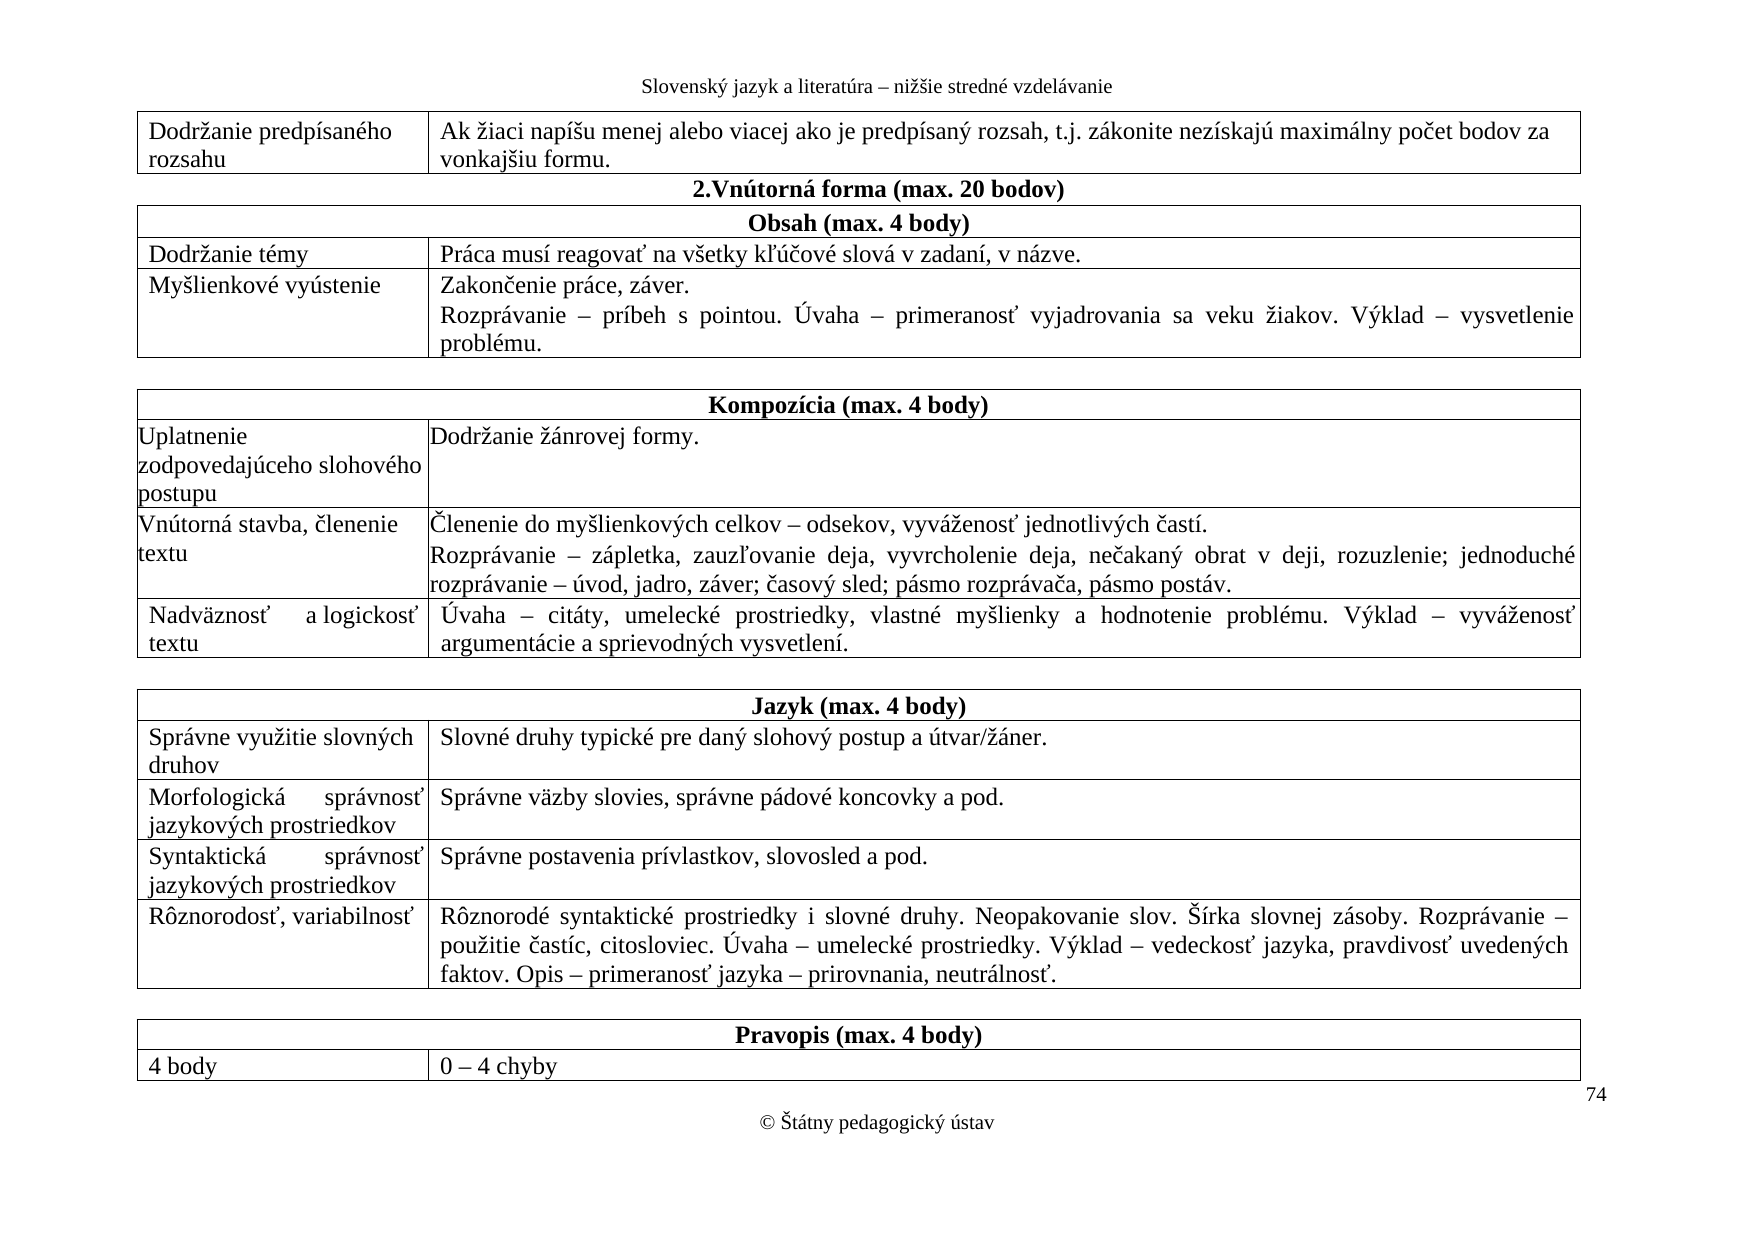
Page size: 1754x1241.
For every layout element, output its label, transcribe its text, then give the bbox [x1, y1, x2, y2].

table_cell Úvaha – citáty, umelecké prostriedky, vlastné myšlienky a hodnotenie problému. Výklad – vyváženosť argumentácie a sprievodných vysvetlení. [429, 599, 1580, 657]
table_cell Správne postavenia prívlastkov, slovosled a pod. [429, 840, 1580, 899]
table_cell Dodržanie témy [138, 238, 428, 268]
table_cell Slovné druhy typické pre daný slohový postup a útvar/žáner. [429, 721, 1580, 779]
table_cell Uplatnenie zodpovedajúceho slohového postupu [138, 420, 428, 507]
table_cell Dodržanie predpísaného rozsahu [138, 112, 428, 173]
table_cell Správne väzby slovies, správne pádové koncovky a pod. [429, 780, 1580, 839]
table_cell Dodržanie žánrovej formy. [429, 420, 1580, 507]
table_cell Nadväznosť textu [138, 599, 305, 657]
table_header [138, 390, 429, 419]
text 2.Vnútorná forma (max. 20 bodov) [148, 174, 1065, 203]
table_cell Rôznorodé syntaktické prostriedky i slovné druhy. Neopakovanie slov. Šírka slovnej zásoby. Rozprávanie – použitie častíc, citosloviec. Úvaha – umelecké prostriedky. Výklad – vedeckosť jazyka, pravdivosť uvedených faktov. Opis – primeranosť jazyka – prirovnania, neutrálnosť. [429, 900, 1580, 987]
table_header Kompozícia (max. 4 body) [429, 390, 1580, 419]
table_cell Morfologická správnosť jazykových prostriedkov [138, 780, 428, 839]
table_header [138, 690, 429, 719]
table_cell Myšlienkové vyústenie [138, 269, 428, 357]
table_cell Syntaktická správnosť jazykových prostriedkov [138, 840, 428, 899]
table_cell 0 – 4 chyby [429, 1050, 1580, 1080]
table_cell Správne využitie slovných druhov [138, 721, 428, 779]
table_header [138, 206, 429, 237]
table_cell Zakončenie práce, záver. Rozprávanie – príbeh s pointou. Úvaha – primeranosť vyjadrovania sa veku žiakov. Výklad – vysvetlenie problému. [429, 269, 1580, 357]
table_cell 4 body [138, 1050, 428, 1080]
table_cell Vnútorná stavba, členenie textu [138, 508, 428, 598]
table_cell Práca musí reagovať na všetky kľúčové slová v zadaní, v názve. [429, 238, 1580, 268]
table_cell Členenie do myšlienkových celkov – odsekov, vyváženosť jednotlivých častí. Rozprávanie – zápletka, zauzľovanie deja, vyvrcholenie deja, nečakaný obrat v deji, rozuzlenie; jednoduché rozprávanie – úvod, jadro, záver; časový sled; pásmo rozprávača, pásmo postáv. [429, 508, 1580, 598]
table_cell Rôznorodosť, variabilnosť [138, 900, 428, 987]
table_header Pravopis (max. 4 body) [138, 1020, 1580, 1049]
table_header Jazyk (max. 4 body) [429, 690, 1580, 719]
table_cell a logickosť [305, 599, 428, 657]
table_cell Ak žiaci napíšu menej alebo viacej ako je predpísaný rozsah, t.j. zákonite nezískajú maximálny počet bodov za vonkajšiu formu. [429, 112, 1580, 173]
table_header Obsah (max. 4 body) [429, 206, 1580, 237]
